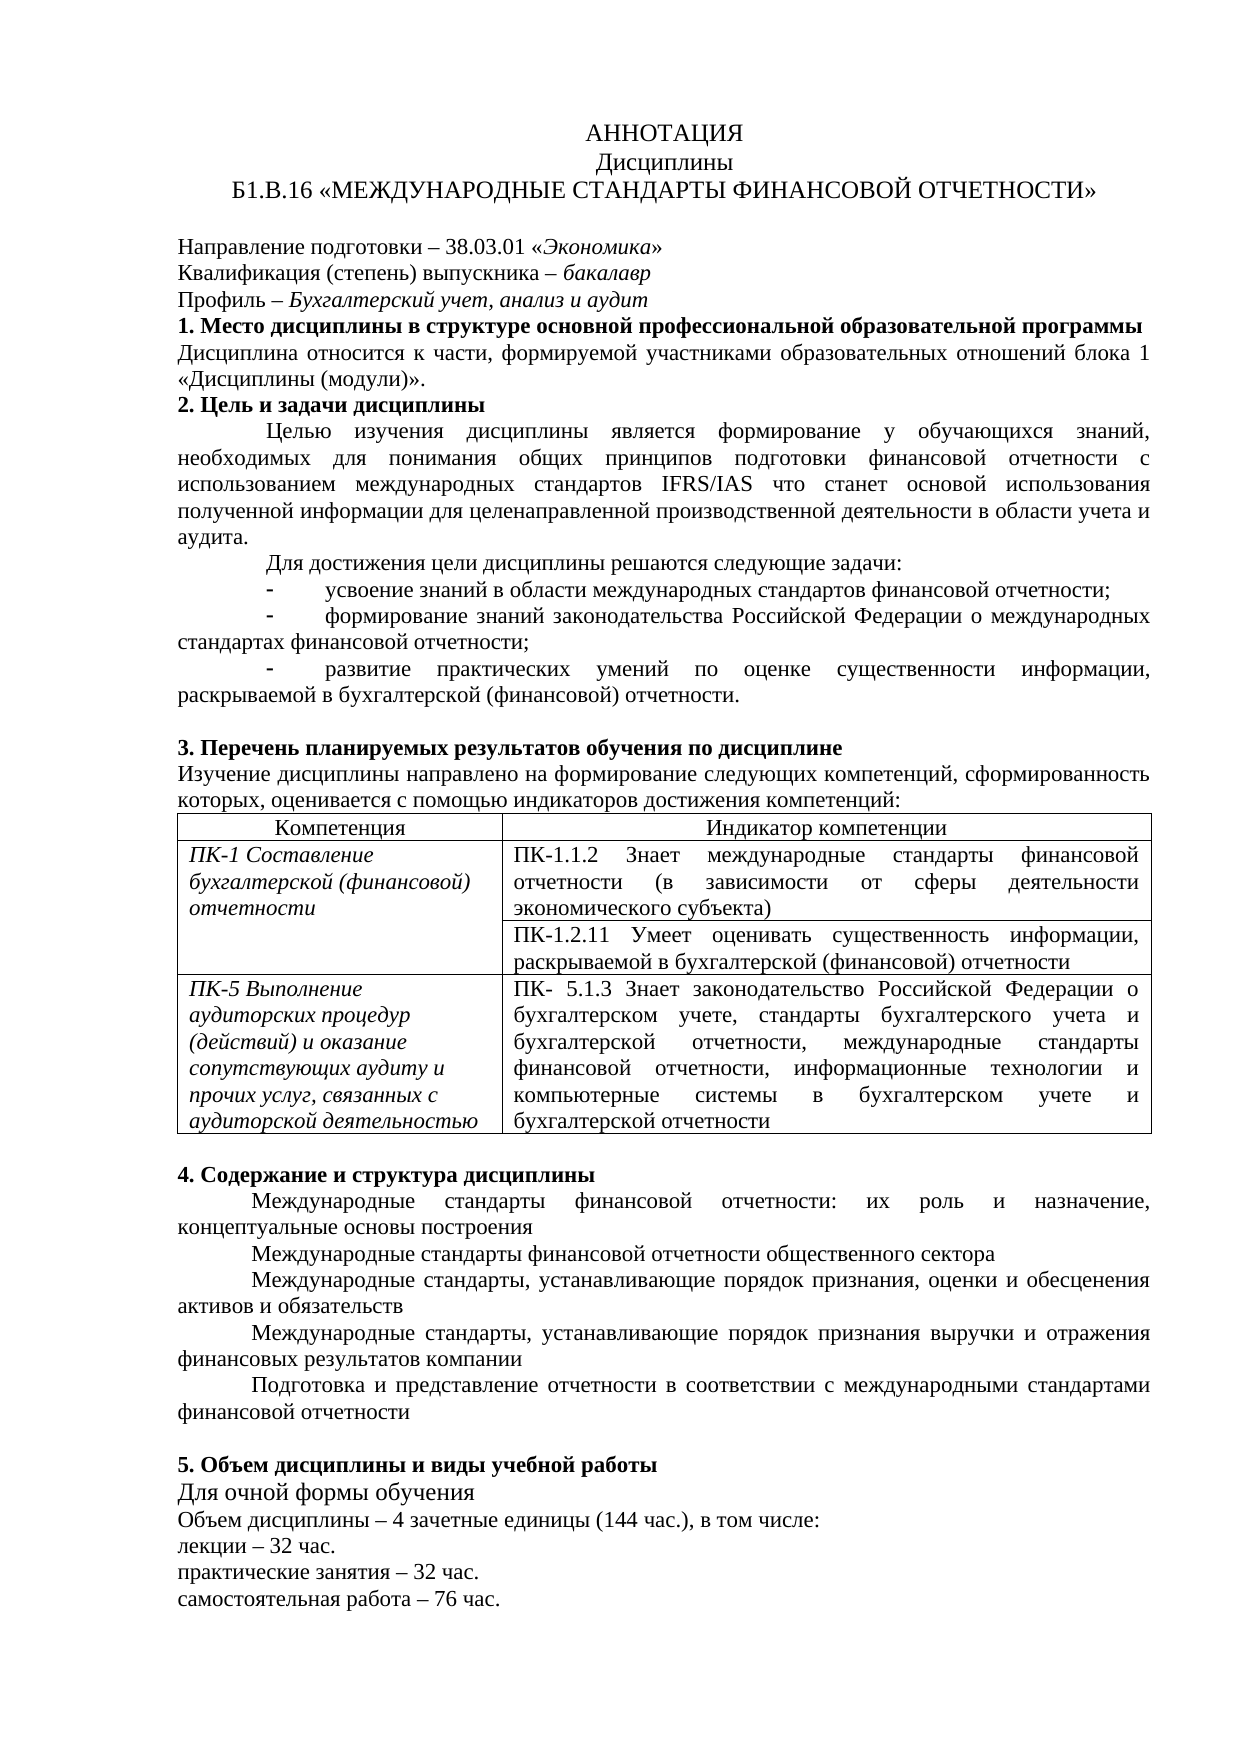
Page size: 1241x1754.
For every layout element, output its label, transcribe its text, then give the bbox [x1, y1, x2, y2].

text 3. Перечень планируемых результатов обучения по дисциплине [177, 734, 1152, 760]
list формирование знаний законодательства Российской Федерации о международных стандартах финансовой отчетности; [177, 602, 1152, 655]
text 5. Объем дисциплины и виды учебной работы [177, 1451, 1152, 1477]
text 1. Место дисциплины в структуре основной профессиональной образовательной программы [177, 312, 1152, 338]
text Квалификация (степень) выпускника – бакалавр [177, 259, 1152, 286]
text Целью изучения дисциплины является формирование у обучающихся знаний, необходимых для понимания общих принципов подготовки финансовой отчетности с использованием международных стандартов IFRS/IAS что станет основой использования полученной информации для целенаправленной производственной деятельности в области учета и аудита. [177, 418, 1152, 549]
text Изучение дисциплины направлено на формирование следующих компетенций, сформированность которых, оценивается с помощью индикаторов достижения компетенций: [177, 760, 1152, 813]
text Направление подготовки – 38.03.01 «Экономика» [177, 233, 1152, 259]
table_cell ПК-1.2.11 Умеет оценивать существенность информации, раскрываемой в бухгалтерской (финансовой) отчетности [503, 921, 1151, 974]
table_cell ПК-1.1.2 Знает международные стандарты финансовой отчетности (в зависимости от сферы деятельности экономического субъекта) [503, 841, 1151, 920]
text самостоятельная работа – 76 час. [177, 1585, 1152, 1611]
table_header Компетенция [178, 814, 502, 840]
text АННОТАЦИЯ [177, 118, 1152, 147]
text лекции – 32 час. [177, 1532, 1152, 1558]
text Подготовка и представление отчетности в соответствии с международными стандартами финансовой отчетности [177, 1372, 1152, 1424]
table_cell ПК-5 Выполнение аудиторских процедур (действий) и оказание сопутствующих аудиту и прочих услуг, связанных с аудиторской деятельностью [178, 975, 502, 1133]
text 2. Цель и задачи дисциплины [177, 391, 1152, 418]
text Международные стандарты, устанавливающие порядок признания выручки и отражения финансовых результатов компании [177, 1319, 1152, 1372]
text Для достижения цели дисциплины решаются следующие задачи: [177, 549, 1152, 576]
text Международные стандарты финансовой отчетности: их роль и назначение, концептуальные основы построения [177, 1187, 1152, 1240]
text Для очной формы обучения [177, 1477, 1152, 1506]
text 4. Содержание и структура дисциплины [177, 1161, 1152, 1187]
table_header Индикатор компетенции [503, 814, 1151, 840]
table_cell ПК- 5.1.3 Знает законодательство Российской Федерации о бухгалтерском учете, стандарты бухгалтерского учета и бухгалтерской отчетности, международные стандарты финансовой отчетности, информационные технологии и компьютерные системы в бухгалтерском учете и бухгалтерской отчетности [503, 975, 1151, 1133]
text Дисциплины [177, 147, 1152, 176]
list усвоение знаний в области международных стандартов финансовой отчетности; [177, 576, 1152, 602]
list развитие практических умений по оценке существенности информации, раскрываемой в бухгалтерской (финансовой) отчетности. [177, 655, 1152, 707]
text Международные стандарты финансовой отчетности общественного сектора [177, 1240, 1152, 1266]
text Дисциплина относится к части, формируемой участниками образовательных отношений блока 1 «Дисциплины (модули)». [177, 338, 1152, 391]
text практические занятия – 32 час. [177, 1558, 1152, 1585]
text Б1.В.16 «МЕЖДУНАРОДНЫЕ СТАНДАРТЫ ФИНАНСОВОЙ ОТЧЕТНОСТИ» [177, 176, 1152, 204]
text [177, 1506, 1152, 1532]
text Международные стандарты, устанавливающие порядок признания, оценки и обесценения активов и обязательств [177, 1266, 1152, 1319]
table_cell ПК-1 Составление бухгалтерской (финансовой) отчетности [178, 841, 502, 974]
text Профиль – Бухгалтерский учет, анализ и аудит [177, 286, 1152, 312]
